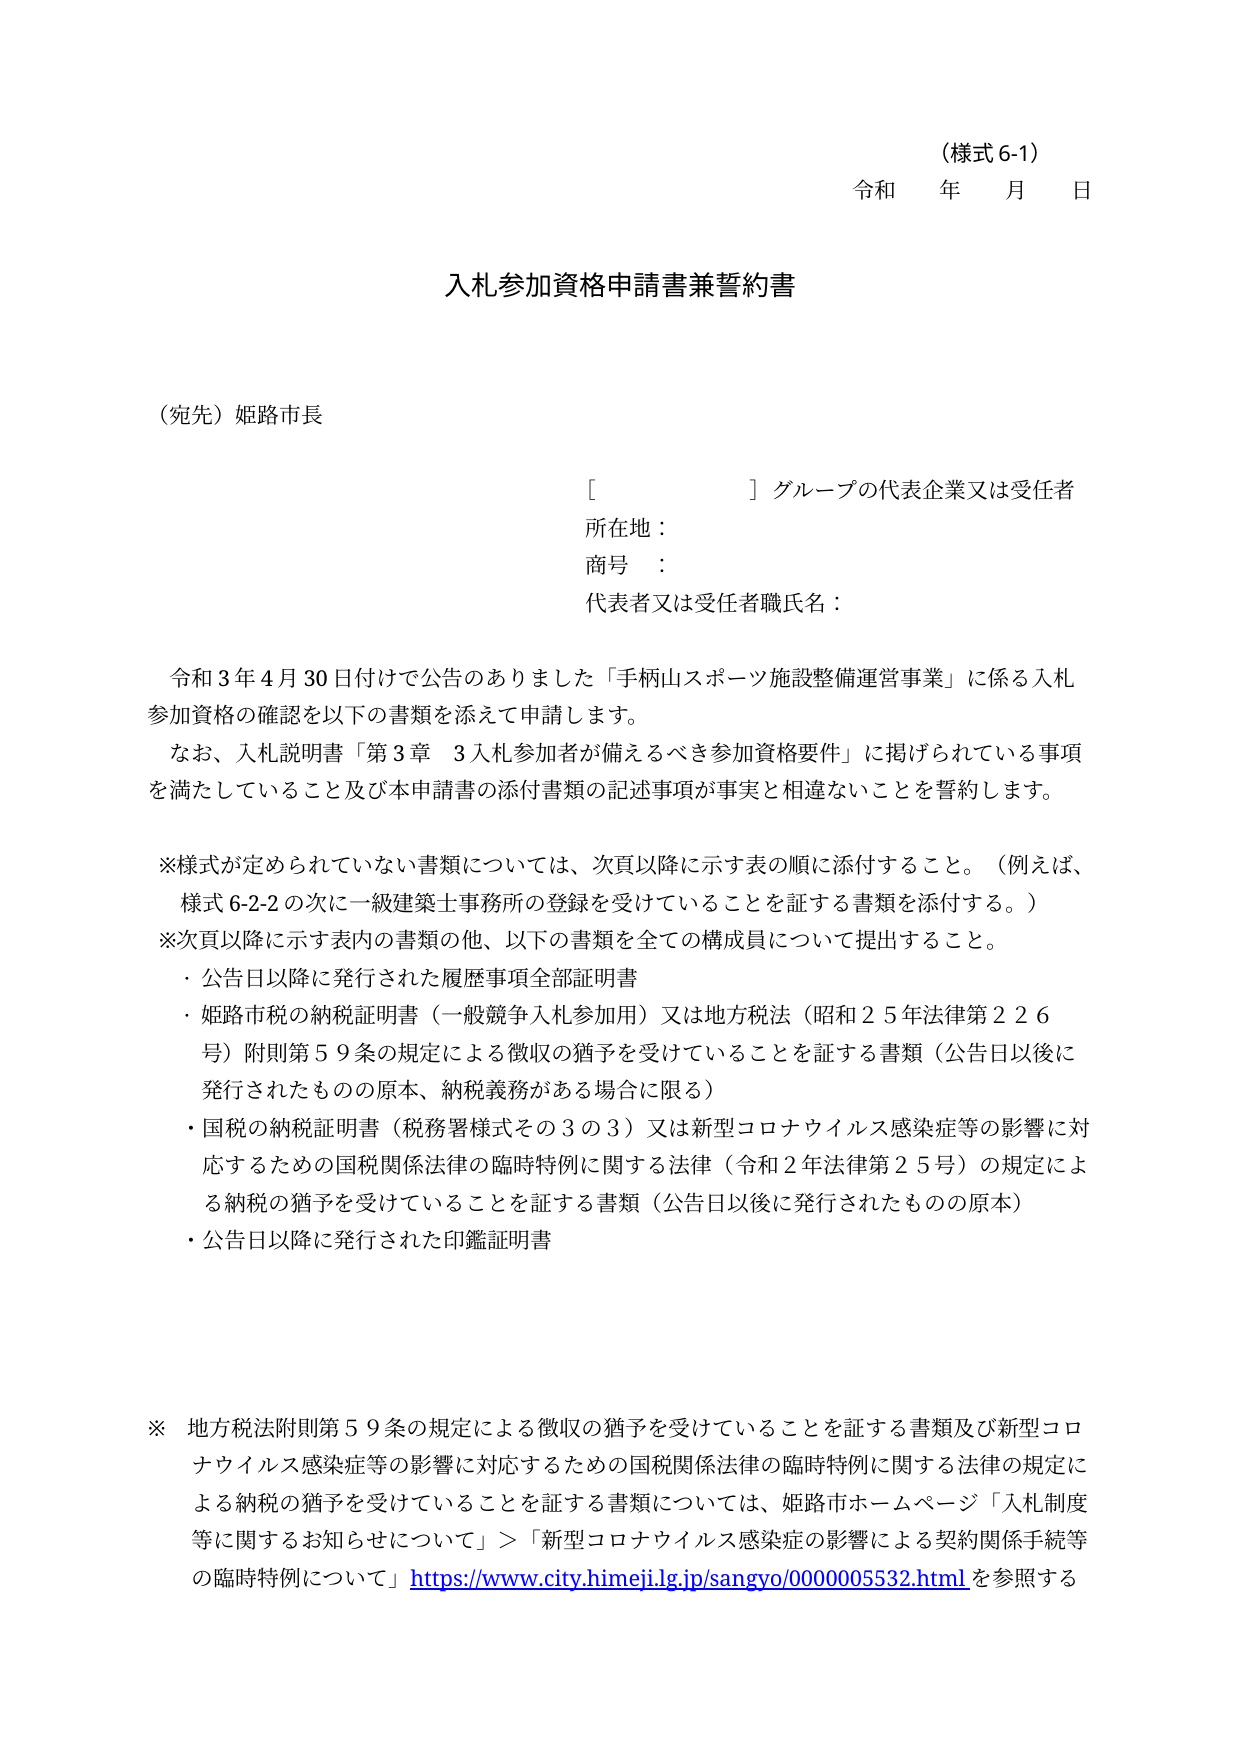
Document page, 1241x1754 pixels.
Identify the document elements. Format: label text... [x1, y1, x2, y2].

subtitle 入札参加資格申請書兼誓約書 [148, 246, 1092, 321]
text なお、入札説明書「第3章 3入札参加者が備えるべき参加資格要件」に掲げられている事項を満たしていること及び本申請書の添付書類の記述事項が事実と相違ないことを誓約します。 [148, 733, 1092, 808]
text ・国税の納税証明書（税務署様式その３の３）又は新型コロナウイルス感染症等の影響に対応するための国税関係法律の臨時特例に関する法律（令和２年法律第２５号）の規定による納税の猶予を受けていることを証する書類（公告日以後に発行されたものの原本） [181, 1108, 1092, 1221]
text 令和3年4月30日付けで公告のありました「手柄山スポーツ施設整備運営事業」に係る入札参加資格の確認を以下の書類を添えて申請します。 [148, 658, 1092, 733]
text 所在地： [585, 508, 1092, 546]
text ・公告日以降に発行された印鑑証明書 [181, 1221, 1092, 1258]
text 令和 年 月 日 [148, 171, 1092, 208]
list 公告日以降に発行された履歴事項全部証明書 [183, 958, 1092, 996]
text ［ ］グループの代表企業又は受任者 [574, 471, 1092, 508]
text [148, 1408, 1092, 1596]
list 姫路市税の納税証明書（一般競争入札参加用）又は地方税法（昭和２５年法律第２２６号）附則第５９条の規定による徴収の猶予を受けていることを証する書類（公告日以後に発行されたものの原本、納税義務がある場合に限る） [183, 996, 1092, 1108]
text 代表者又は受任者職氏名： [585, 583, 1092, 621]
subtitle （様式6-1） [148, 133, 1052, 171]
list ※次頁以降に示す表内の書類の他、以下の書類を全ての構成員について提出すること。 [159, 921, 1092, 958]
list ※様式が定められていない書類については、次頁以降に示す表の順に添付すること。（例えば、様式6-2-2の次に一級建築士事務所の登録を受けていることを証する書類を添付する。） [159, 846, 1092, 921]
text 商号 ： [585, 546, 1092, 583]
text （宛先）姫路市長 [148, 396, 1092, 433]
